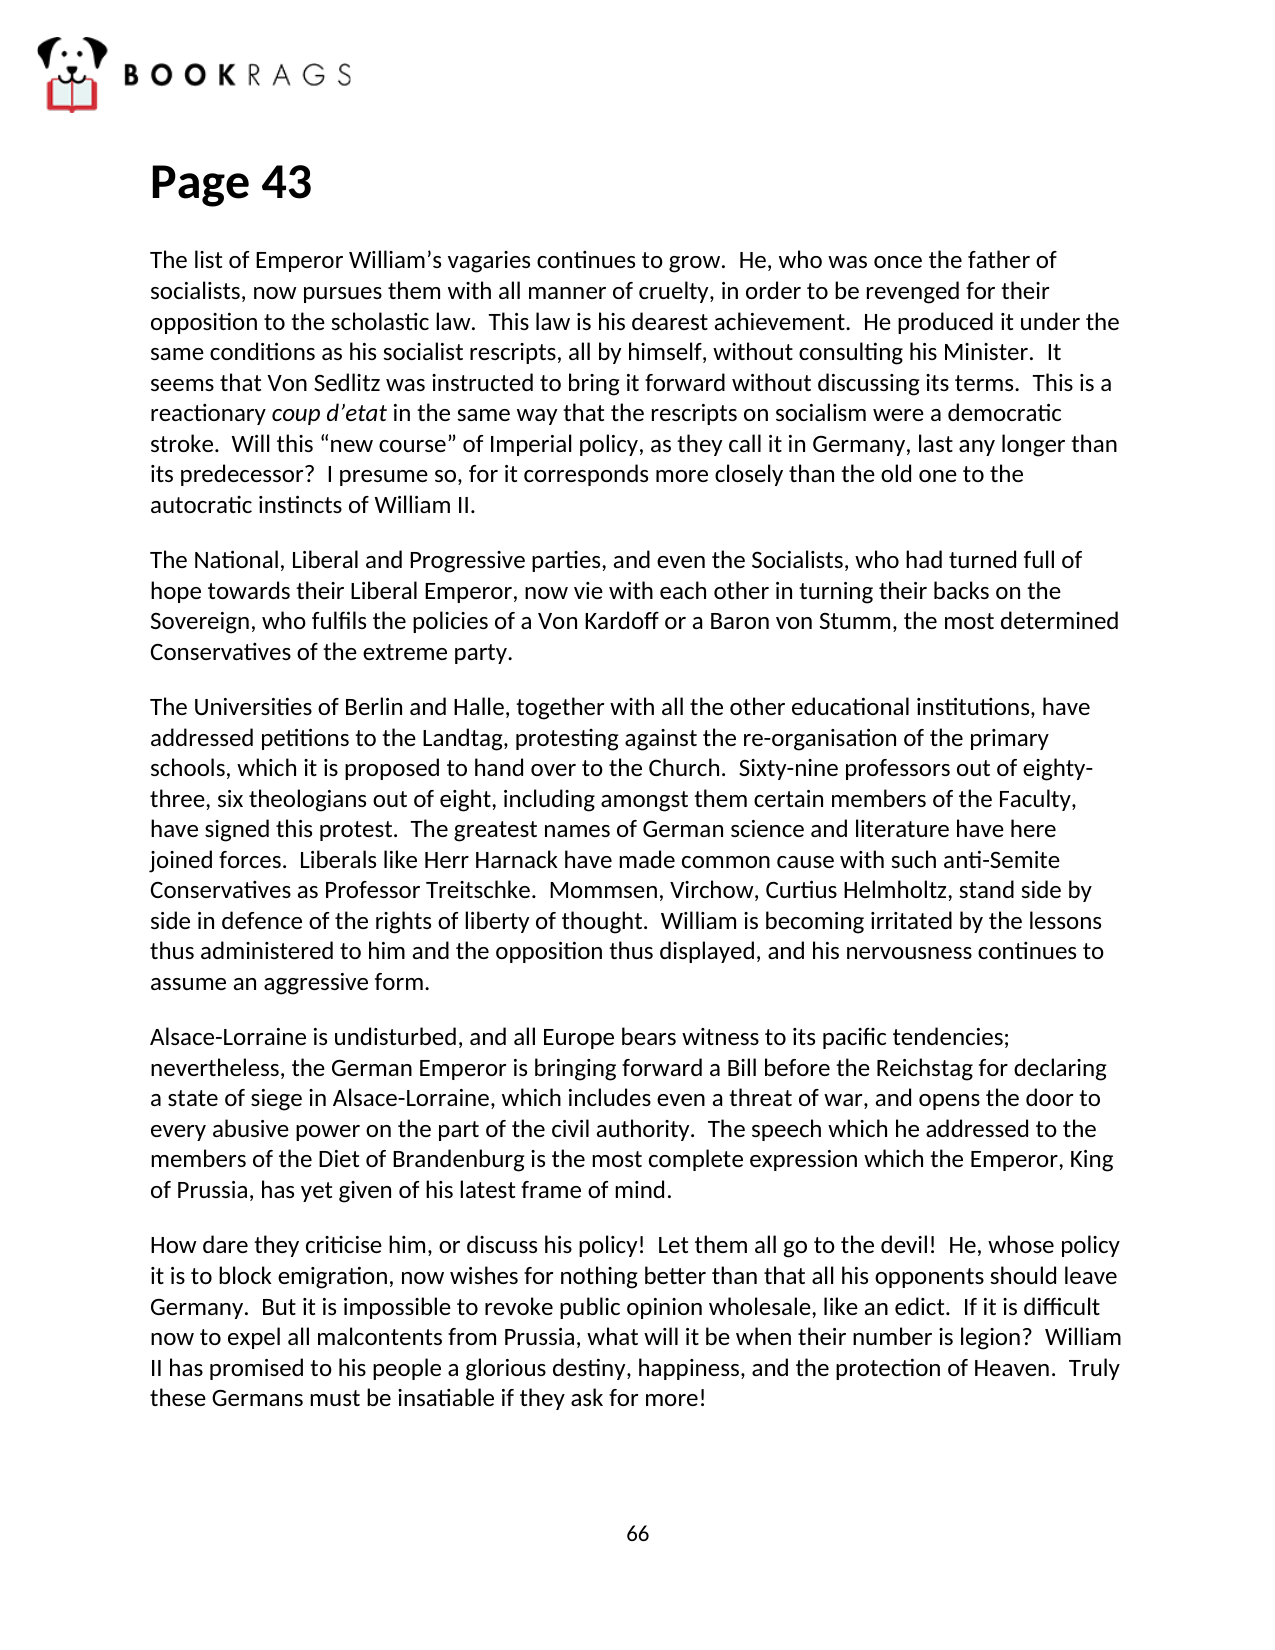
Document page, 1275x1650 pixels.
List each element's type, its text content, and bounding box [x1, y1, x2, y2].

text How dare they criticise him, or discuss his policy! Let them all go to the devil! He, whose policy it is to block emigration, now wishes for nothing better than that all his opponents should leave Germany. But it is impossible to revoke public opinion wholesale, like an edict. If it is difficult now to expel all malcontents from Prussia, what will it be when their number is legion? William II has promised to his people a glorious destiny, happiness, and the protection of Heaven. Truly these Germans must be insatiable if they ask for more! [150, 1230, 1125, 1413]
text Alsace-Lorraine is undisturbed, and all Europe bears witness to its pacific tendencies; nevertheless, the German Emperor is bringing forward a Bill before the Reichstag for declaring a state of siege in Alsace-Lorraine, which includes even a threat of war, and opens the door to every abusive power on the part of the civil authority. The speech which he addressed to the members of the Diet of Brandenburg is the most complete expression which the Emperor, King of Prussia, has yet given of his latest frame of mind. [150, 1022, 1125, 1205]
text The Universities of Berlin and Halle, together with all the other educational institutions, have addressed petitions to the Landtag, protesting against the re-organisation of the primary schools, which it is proposed to hand over to the Church. Sixty-nine professors out of eighty-three, six theologians out of eight, including amongst them certain members of the Faculty, have signed this protest. The greatest names of German science and literature have here joined forces. Liberals like Herr Harnack have made common cause with such anti-Semite Conservatives as Professor Treitschke. Mommsen, Virchow, Curtius Helmholtz, stand side by side in defence of the rights of liberty of thought. William is becoming irritated by the lessons thus administered to him and the opposition thus displayed, and his nervousness continues to assume an aggressive form. [150, 691, 1125, 997]
text Page 43 [150, 150, 1125, 211]
text The list of Emperor William’s vagaries continues to grow. He, who was once the father of socialists, now pursues them with all manner of cruelty, in order to be revenged for their opposition to the scholastic law. This law is his dearest achievement. He produced it under the same conditions as his socialist rescripts, all by himself, without consulting his Minister. It seems that Von Sedlitz was instructed to bring it forward without discussing its terms. This is a reactionary coup d’etat in the same way that the rescripts on socialism were a democratic stroke. Will this “new course” of Imperial policy, as they call it in Germany, last any longer than its predecessor? I presume so, for it corresponds more closely than the old one to the autocratic instincts of William II. [150, 244, 1125, 519]
picture [37, 37, 351, 113]
text The National, Liberal and Progressive parties, and even the Socialists, who had turned full of hope towards their Liberal Emperor, now vie with each other in turning their backs on the Sovereign, who fulfils the policies of a Von Kardoff or a Baron von Stumm, the most determined Conservatives of the extreme party. [150, 544, 1125, 666]
